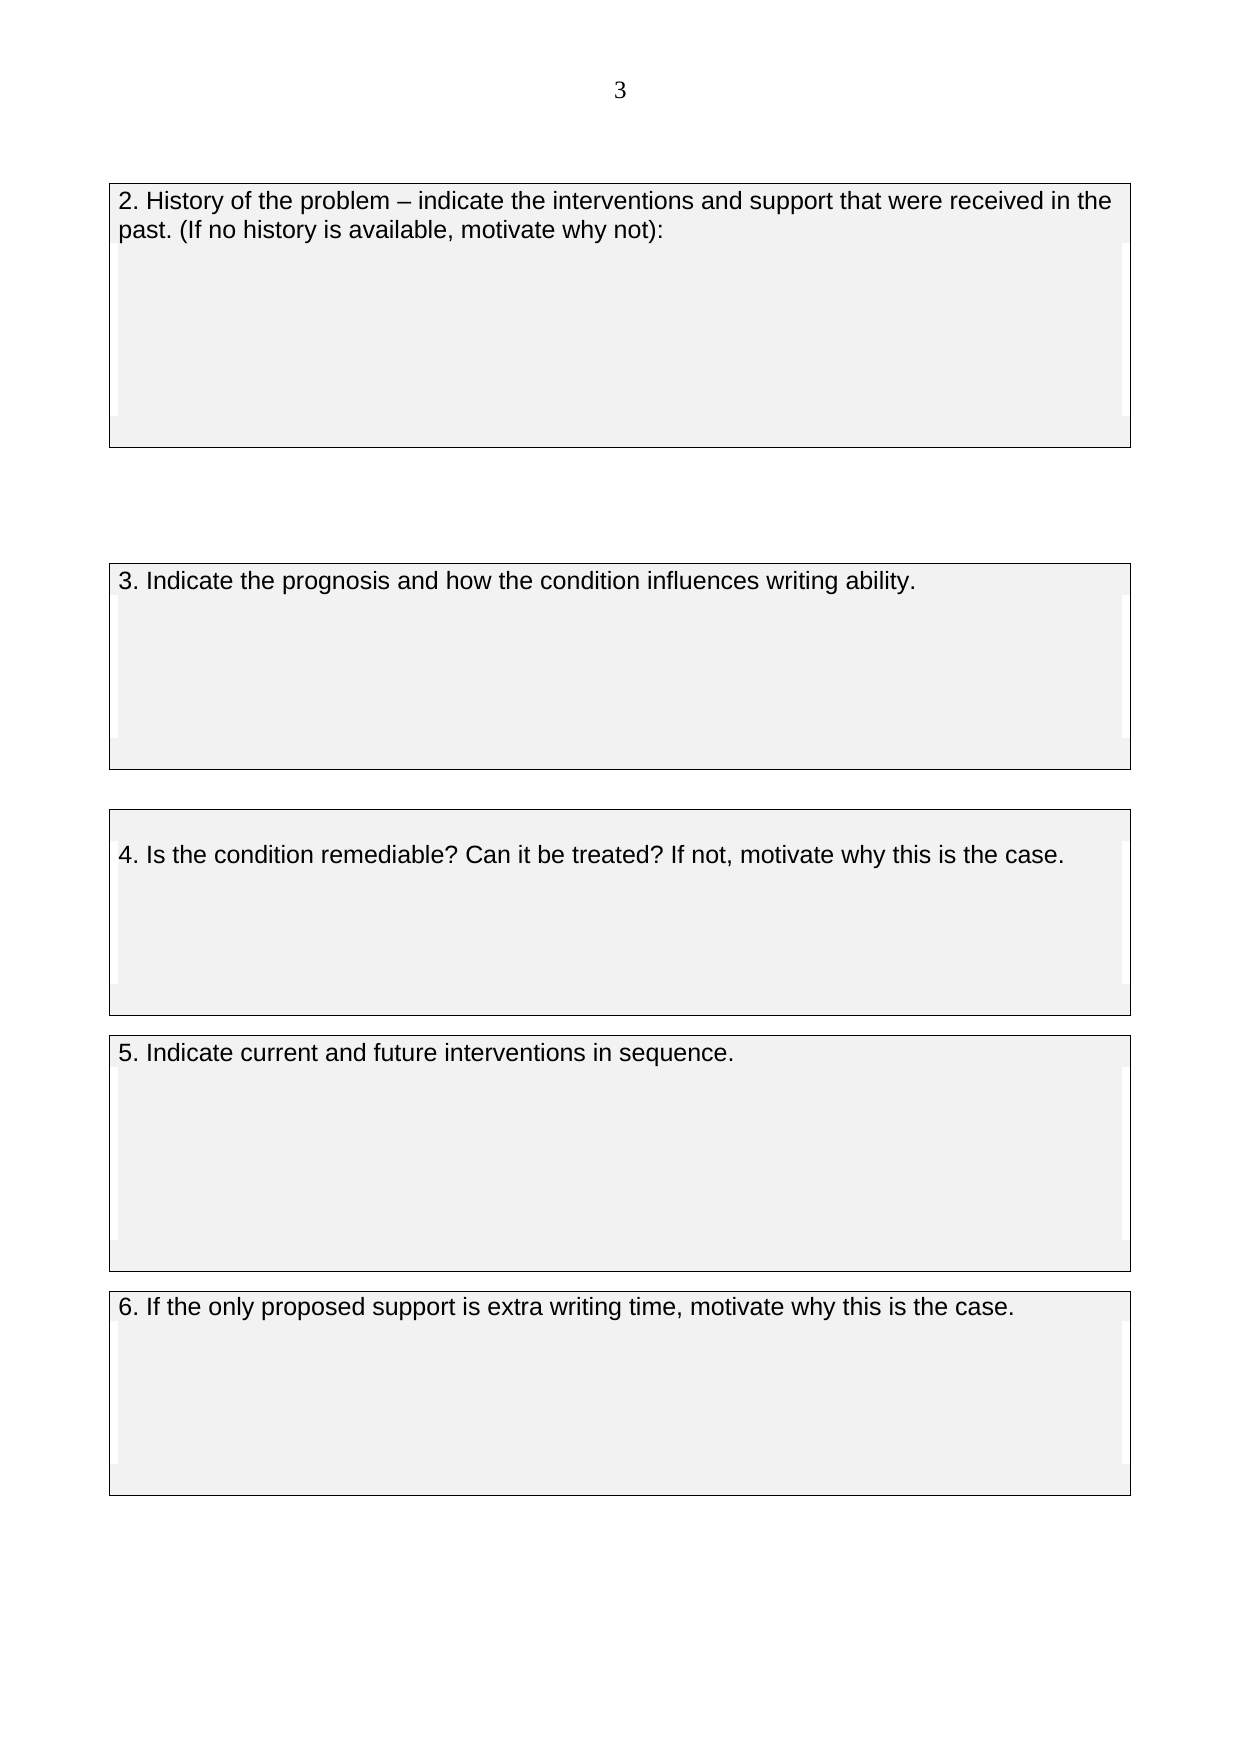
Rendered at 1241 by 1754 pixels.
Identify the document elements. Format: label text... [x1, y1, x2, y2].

text 5. Indicate current and future interventions in sequence. [110, 1036, 1130, 1067]
text 6. If the only proposed support is extra writing time, motivate why this is the case. [110, 1292, 1130, 1321]
text 3. Indicate the prognosis and how the condition influences writing ability. [110, 564, 1130, 595]
text 4. Is the condition remediable? Can it be treated? If not, motivate why this is the case. [118, 841, 1122, 869]
text 2. History of the problem – indicate the interventions and support that were received in the past. (If no history is available, motivate why not): [110, 184, 1130, 243]
